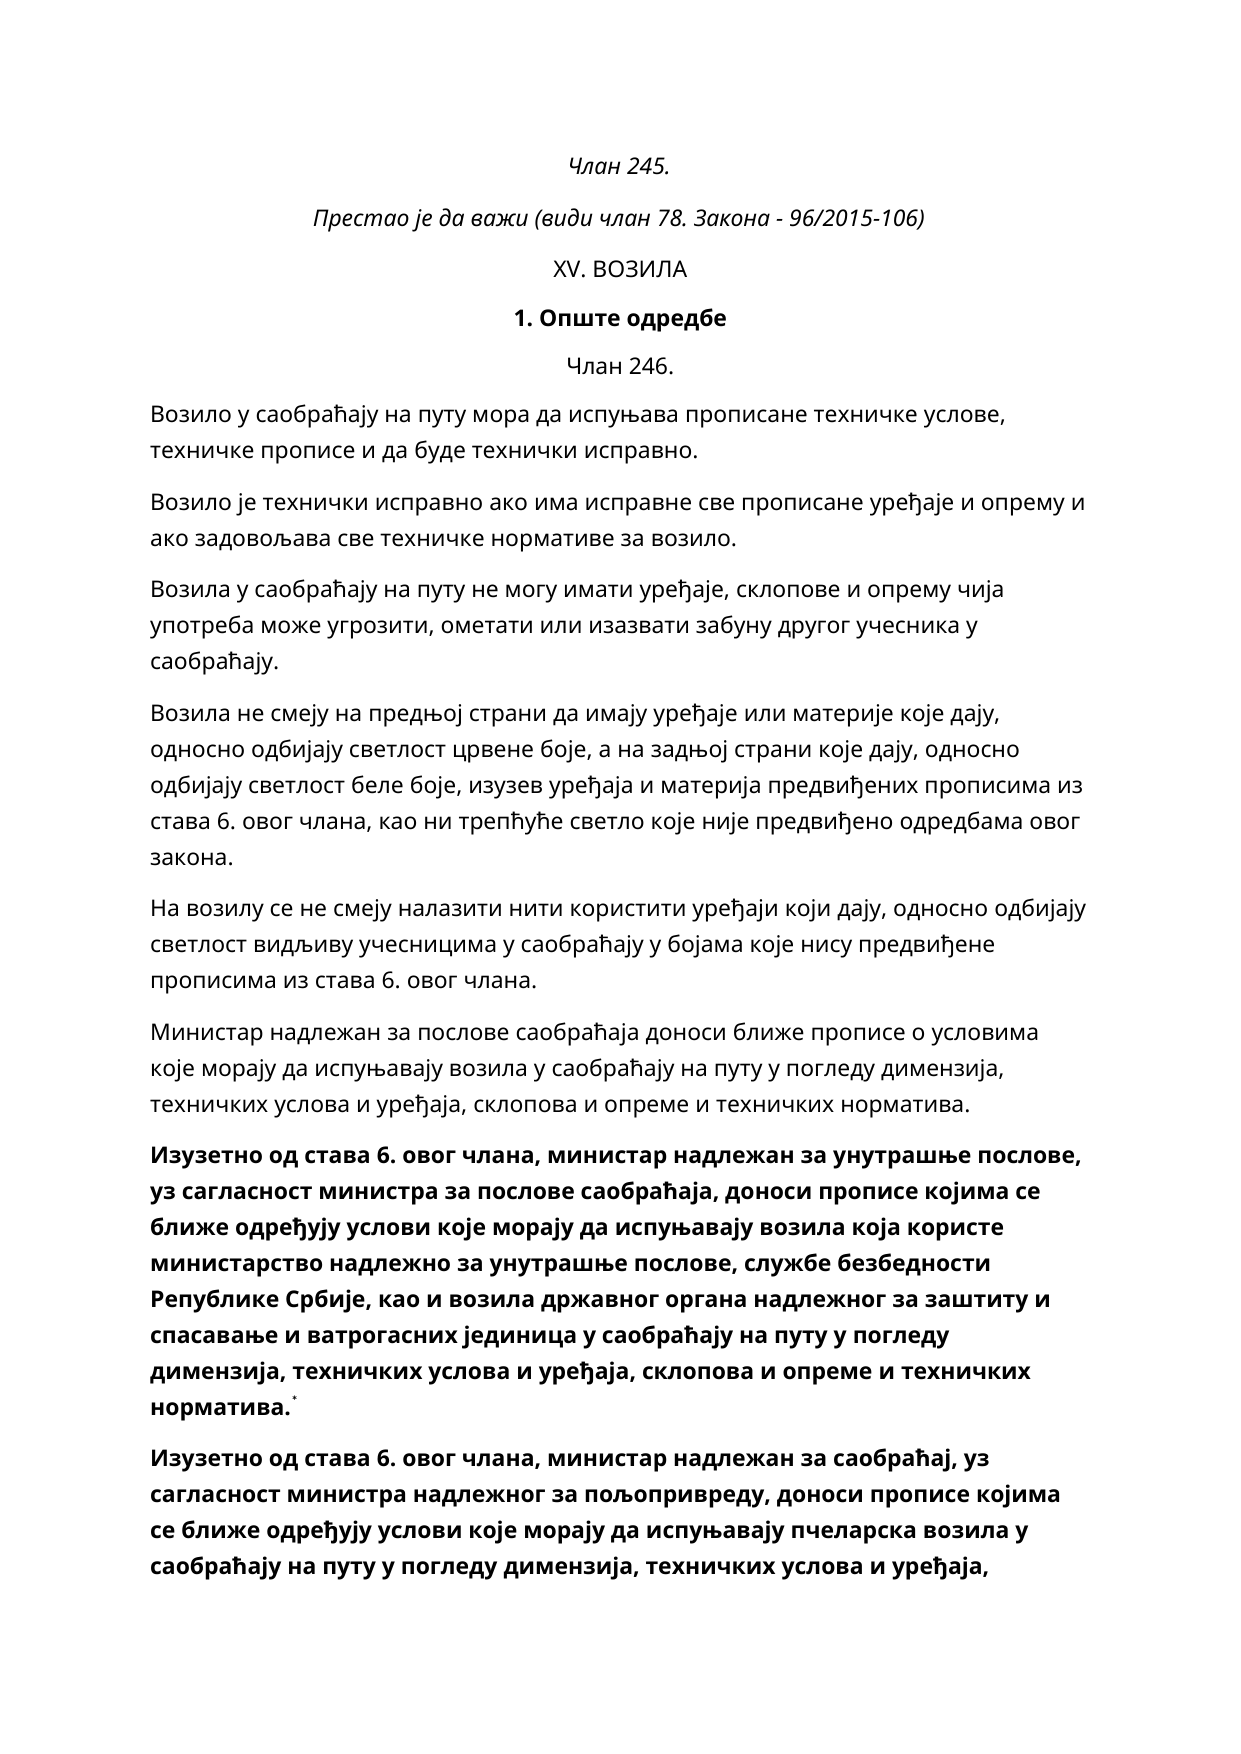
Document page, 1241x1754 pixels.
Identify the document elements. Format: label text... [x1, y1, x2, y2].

text Члан 246. [150, 350, 1090, 381]
text На возилу се не смеју налазити нити користити уређаји који дају, односно одбијају светлост видљиву учесницима у саобраћају у бојама које нису предвиђене прописима из става 6. овог члана. [150, 892, 1090, 995]
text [150, 202, 1090, 233]
text XV. ВОЗИЛА [150, 253, 1090, 284]
text 1. Опште одредбе [150, 302, 1090, 333]
text Министар надлежан за послове саобраћаја доноси ближе прописе о условима које морају да испуњавају возила у саобраћају на путу у погледу димензија, техничких услова и уређаја, склопова и опреме и техничких норматива. [150, 1016, 1090, 1119]
text Члан 245. [150, 150, 1090, 181]
text Изузетно од става 6. овог члана, министар надлежан за унутрашње послове, уз сагласност министра за послове саобраћаја, доноси прописе којима се ближе одређују услови које морају да испуњавају возила која користе министарство надлежно за унутрашње послове, службе безбедности Републике Србије, као и возила државног органа надлежног за заштиту и спасавање и ватрогасних јединица у саобраћају на путу у погледу димензија, техничких услова и уређаја, склопова и опреме и техничких норматива.* [150, 1139, 1090, 1422]
text Возила не смеју на предњој страни да имају уређаје или материје које дају, односно одбијају светлост црвене боје, а на задњој страни које дају, односно одбијају светлост беле боје, изузев уређаја и материја предвиђених прописима из става 6. овог члана, као ни трепћуће светло које није предвиђено одредбама овог закона. [150, 697, 1090, 872]
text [150, 1442, 1090, 1581]
text Возило је технички исправно ако има исправне све прописане уређаје и опрему и ако задовољава све техничке нормативе за возило. [150, 486, 1090, 553]
text Возила у саобраћају на путу не могу имати уређаје, склопове и опрему чија употреба може угрозити, ометати или изазвати забуну другог учесника у саобраћају. [150, 573, 1090, 677]
text Возило у саобраћају на путу мора да испуњава прописане техничке услове, техничке прописе и да буде технички исправно. [150, 398, 1090, 466]
